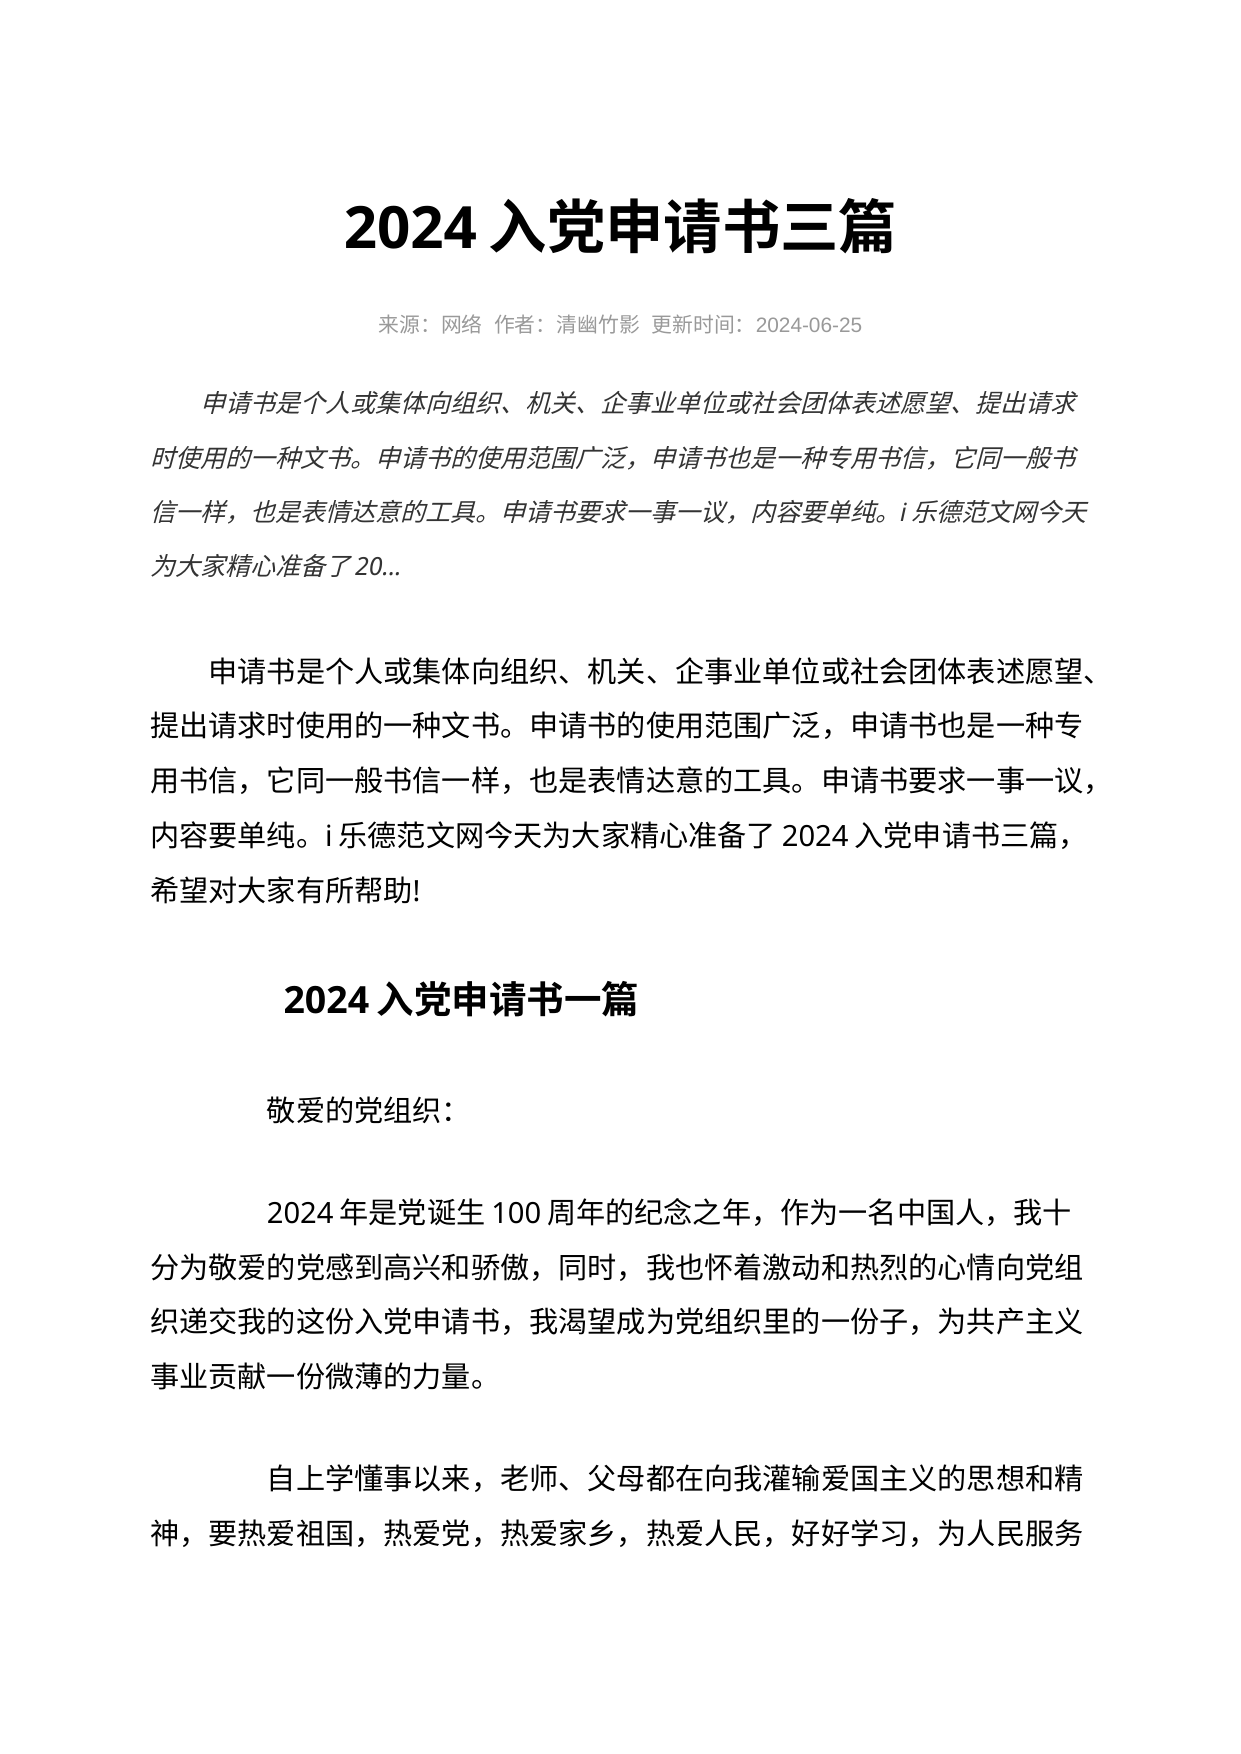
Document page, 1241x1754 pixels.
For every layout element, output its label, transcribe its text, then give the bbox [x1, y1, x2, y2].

text 2024入党申请书一篇 [150, 970, 1090, 1024]
text 来源：网络 作者：清幽竹影 更新时间：2024-06-25 [150, 313, 1090, 337]
text 2024年是党诞生100周年的纪念之年，作为一名中国人，我十分为敬爱的党感到高兴和骄傲，同时，我也怀着激动和热烈的心情向党组织递交我的这份入党申请书，我渴望成为党组织里的一份子，为共产主义事业贡献一份微薄的力量。 [150, 1189, 1090, 1396]
text 申请书是个人或集体向组织、机关、企事业单位或社会团体表述愿望、提出请求时使用的一种文书。申请书的使用范围广泛，申请书也是一种专用书信，它同一般书信一样，也是表情达意的工具。申请书要求一事一议，内容要单纯。i乐德范文网今天为大家精心准备了20... [150, 384, 1090, 583]
subtitle 2024入党申请书三篇 [150, 181, 1090, 266]
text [150, 1456, 1090, 1553]
text 敬爱的党组织： [150, 1087, 1090, 1130]
text 申请书是个人或集体向组织、机关、企事业单位或社会团体表述愿望、提出请求时使用的一种文书。申请书的使用范围广泛，申请书也是一种专用书信，它同一般书信一样，也是表情达意的工具。申请书要求一事一议，内容要单纯。i乐德范文网今天为大家精心准备了2024入党申请书三篇，希望对大家有所帮助! [150, 648, 1090, 910]
